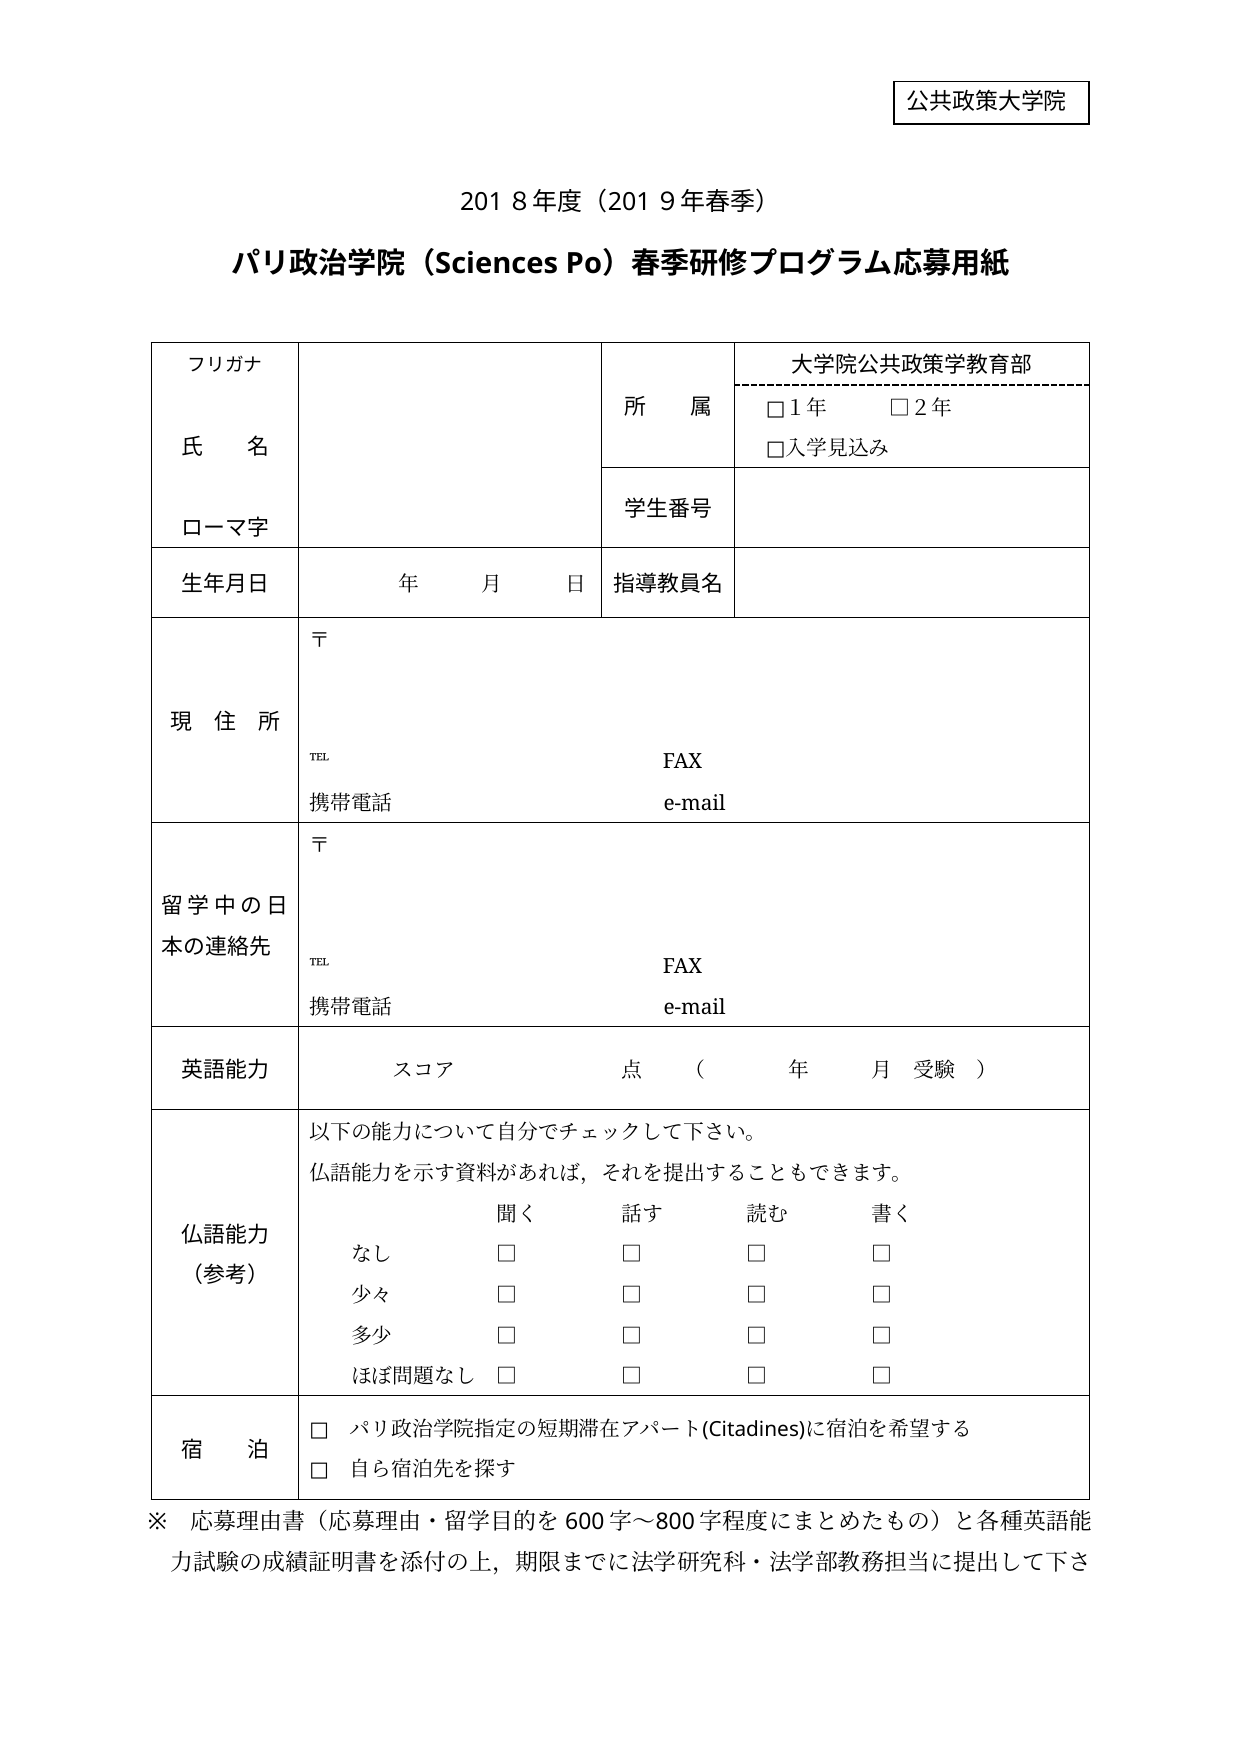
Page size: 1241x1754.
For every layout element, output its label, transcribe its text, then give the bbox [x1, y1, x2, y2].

table_cell 英語能力 [152, 1027, 298, 1109]
table_cell □１年 □２年 □入学見込み [735, 384, 1089, 467]
table_cell 年 月 日 [299, 548, 601, 617]
table_cell 宿 泊 [152, 1396, 298, 1498]
table_cell 学生番号 [602, 468, 734, 547]
table_cell 以下の能力について自分でチェックして下さい。 仏語能力を示す資料があれば，それを提出することもできます。 聞く 話す 読む 書く なし □ □ □ □ 少々 □ □ □ □ 多少 □ □ □ □ ほぼ問題なし □ □ □ □ [299, 1110, 1089, 1395]
table_header [299, 343, 601, 547]
table_cell スコア 点 （ 年 月 受験 ） [299, 1027, 1089, 1109]
text 201８年度（201９年春季） [148, 179, 1092, 220]
table_cell 〒 ℡ FAX 携帯電話 e-mail [299, 618, 1089, 822]
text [148, 1499, 1092, 1581]
table_cell 〒 ℡ FAX 携帯電話 e-mail [299, 823, 1089, 1026]
text パリ政治学院（Sciences Po）春季研修プログラム応募用紙 [148, 220, 1092, 301]
table_header 大学院公共政策学教育部 [735, 343, 1089, 384]
table_cell 指導教員名 [602, 548, 734, 617]
table_cell 留学中の日本の連絡先 [152, 823, 298, 1026]
table_header 所 属 [602, 343, 734, 467]
table_cell 生年月日 [152, 548, 298, 617]
table_cell □ パリ政治学院指定の短期滞在アパート(Citadines)に宿泊を希望する □ 自ら宿泊先を探す [299, 1396, 1089, 1498]
table_cell [735, 548, 1089, 617]
table_header フリガナ 氏 名 ローマ字 [152, 343, 298, 547]
table_cell 現 住 所 [152, 618, 298, 822]
table_cell [735, 468, 1089, 547]
table_cell 仏語能力 （参考） [152, 1110, 298, 1395]
